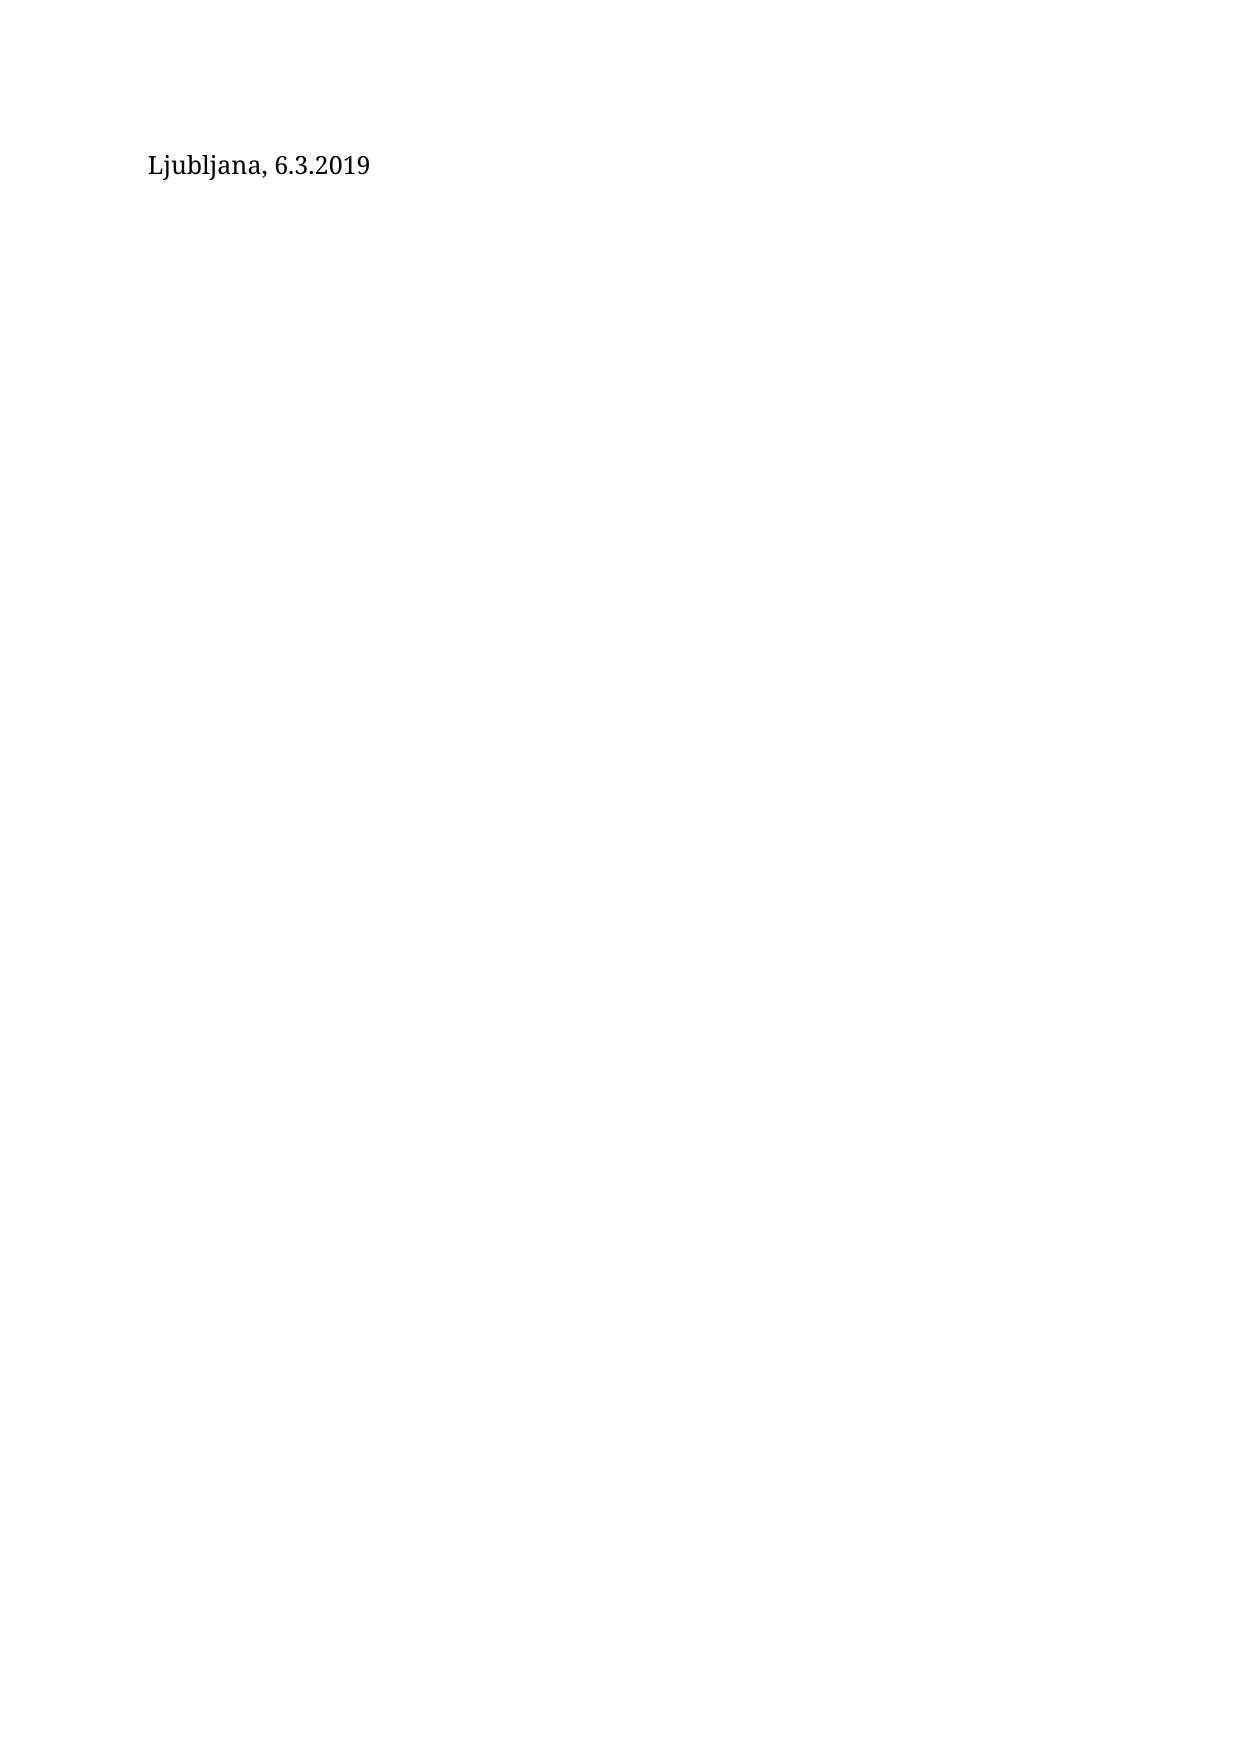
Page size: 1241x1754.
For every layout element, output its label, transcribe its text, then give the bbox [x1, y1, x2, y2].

text Ljubljana, 6.3.2019 [148, 148, 1093, 182]
